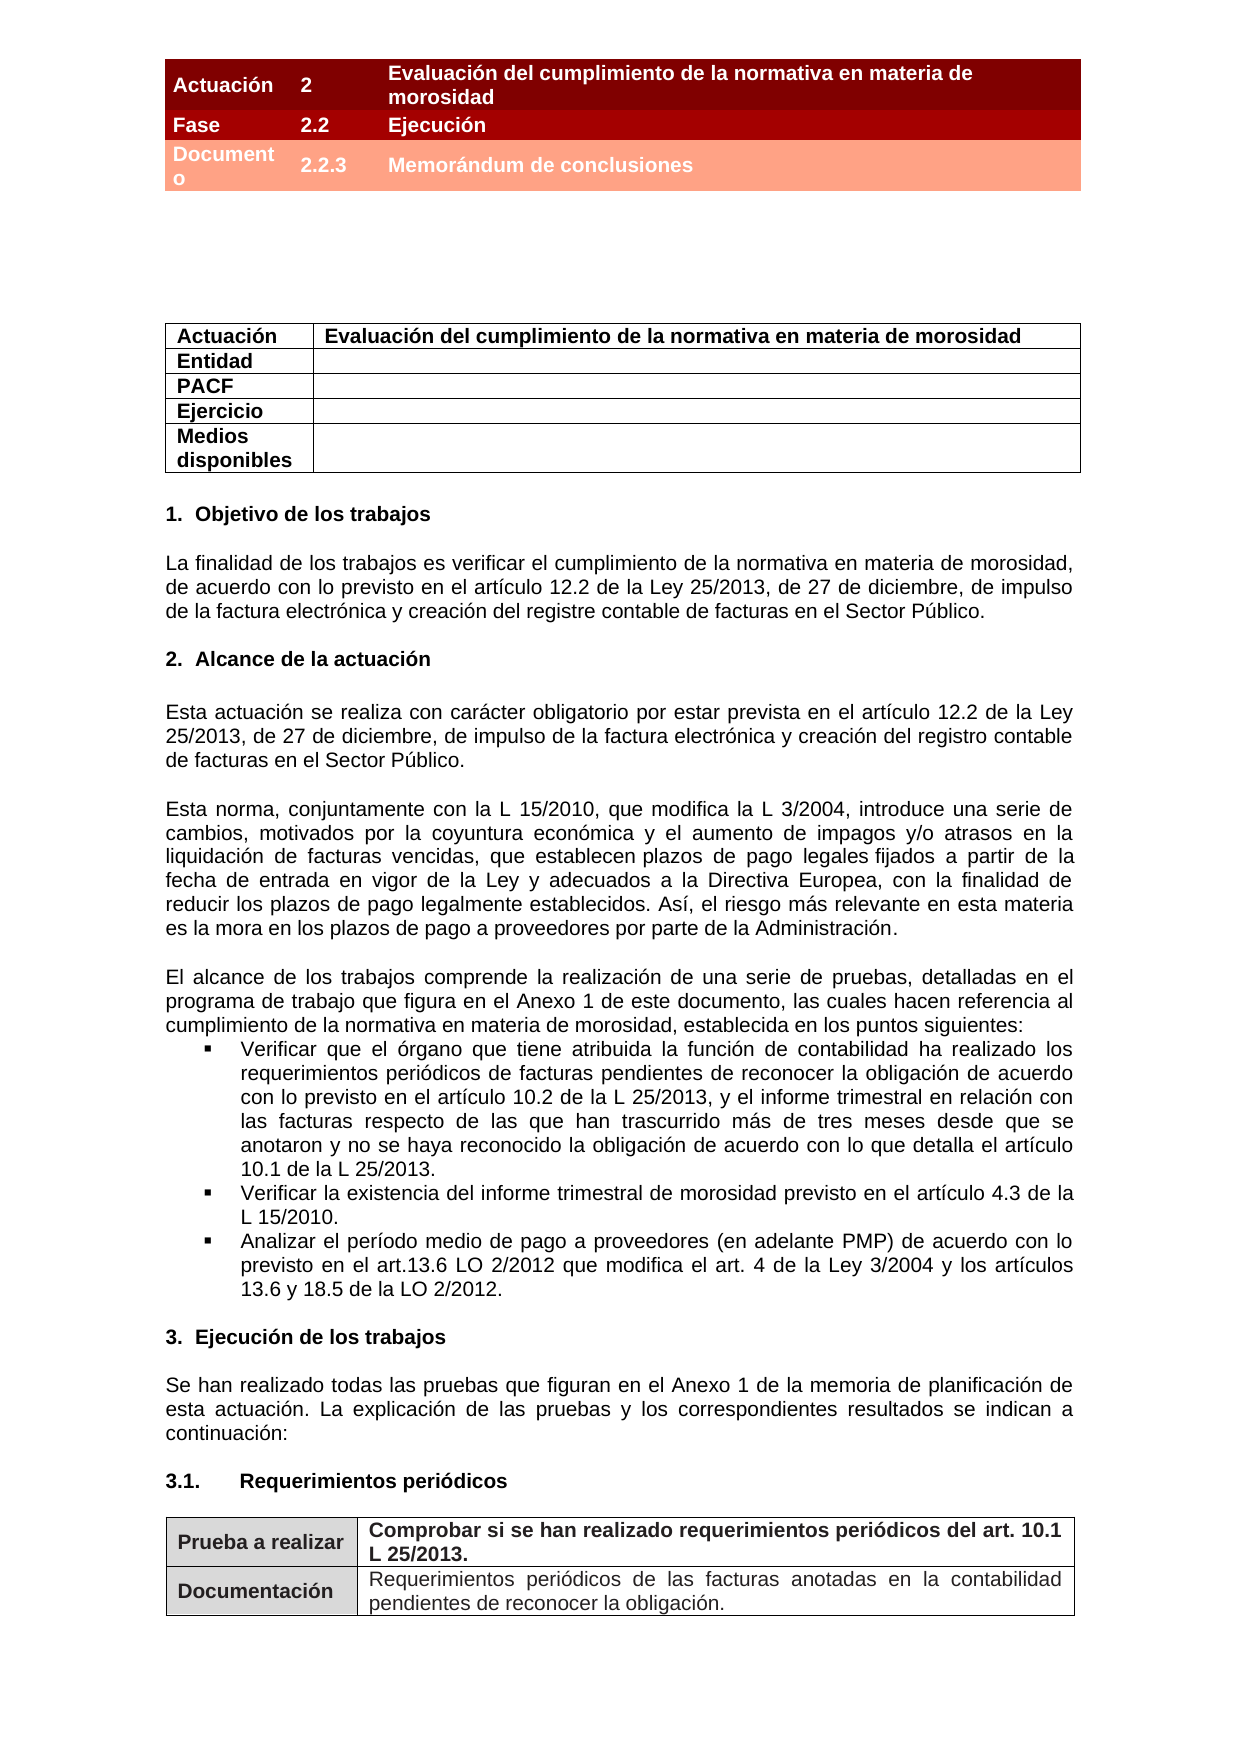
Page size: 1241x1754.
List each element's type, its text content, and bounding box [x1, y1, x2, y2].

list Verificar que el órgano que tiene atribuida la función de contabilidad ha realizado los requerimientos periódicos de facturas pendientes de reconocer la obligación de acuerdo con lo previsto en el artículo 10.2 de la L 25/2013, y el informe trimestral en relación con las facturas respecto de las que han trascurrido más de tres meses desde que se anotaron y no se haya reconocido la obligación de acuerdo con lo que detalla el artículo 10.1 de la L 25/2013. [203, 1037, 1075, 1181]
table_header Actuación [166, 324, 313, 348]
table_cell Ejercicio [166, 399, 313, 423]
list Verificar la existencia del informe trimestral de morosidad previsto en el artículo 4.3 de la L 15/2010. [203, 1181, 1075, 1229]
list Requerimientos periódicos [165, 1469, 1075, 1493]
table_cell Medios disponibles [166, 424, 313, 472]
table_cell [314, 424, 1080, 472]
table_cell [314, 399, 1080, 423]
table_header Comprobar si se han realizado requerimientos periódicos del art. 10.1 L 25/2013. [358, 1518, 1074, 1566]
table_cell PACF [166, 374, 313, 398]
text Esta norma, conjuntamente con la L 15/2010, que modifica la L 3/2004, introduce una serie de cambios, motivados por la coyuntura económica y el aumento de impagos y/o atrasos en la liquidación de facturas vencidas, que establecen plazos de pago legales fijados a partir de la fecha de entrada en vigor de la Ley y adecuados a la Directiva Europea, con la finalidad de reducir los plazos de pago legalmente establecidos. Así, el riesgo más relevante en esta materia es la mora en los plazos de pago a proveedores por parte de la Administración. [165, 796, 1075, 940]
table_cell [314, 374, 1080, 398]
text Se han realizado todas las pruebas que figuran en el Anexo 1 de la memoria de planificación de esta actuación. La explicación de las pruebas y los correspondientes resultados se indican a continuación: [165, 1373, 1075, 1445]
table_cell Entidad [166, 349, 313, 373]
list Analizar el período medio de pago a proveedores (en adelante PMP) de acuerdo con lo previsto en el art.13.6 LO 2/2012 que modifica el art. 4 de la Ley 3/2004 y los artículos 13.6 y 18.5 de la LO 2/2012. [203, 1229, 1075, 1301]
table_header Evaluación del cumplimiento de la normativa en materia de morosidad [314, 324, 1080, 348]
table_cell [314, 349, 1080, 373]
subtitle Alcance de la actuación [165, 647, 1075, 671]
table_header Prueba a realizar [167, 1518, 357, 1566]
text El alcance de los trabajos comprende la realización de una serie de pruebas, detalladas en el programa de trabajo que figura en el Anexo 1 de este documento, las cuales hacen referencia al cumplimiento de la normativa en materia de morosidad, establecida en los puntos siguientes: [165, 965, 1075, 1037]
table_cell Requerimientos periódicos de las facturas anotadas en la contabilidad pendientes de reconocer la obligación. [358, 1567, 1074, 1614]
subtitle Ejecución de los trabajos [165, 1325, 1075, 1349]
table_cell Documentación [167, 1567, 357, 1614]
list La finalidad de los trabajos es verificar el cumplimiento de la normativa en materia de morosidad, de acuerdo con lo previsto en el artículo 12.2 de la Ley 25/2013, de 27 de diciembre, de impulso de la factura electrónica y creación del registre contable de facturas en el Sector Público. [165, 551, 1075, 623]
list Esta actuación se realiza con carácter obligatorio por estar prevista en el artículo 12.2 de la Ley 25/2013, de 27 de diciembre, de impulso de la factura electrónica y creación del registro contable de facturas en el Sector Público. [165, 699, 1075, 771]
subtitle Objetivo de los trabajos [165, 502, 1075, 526]
